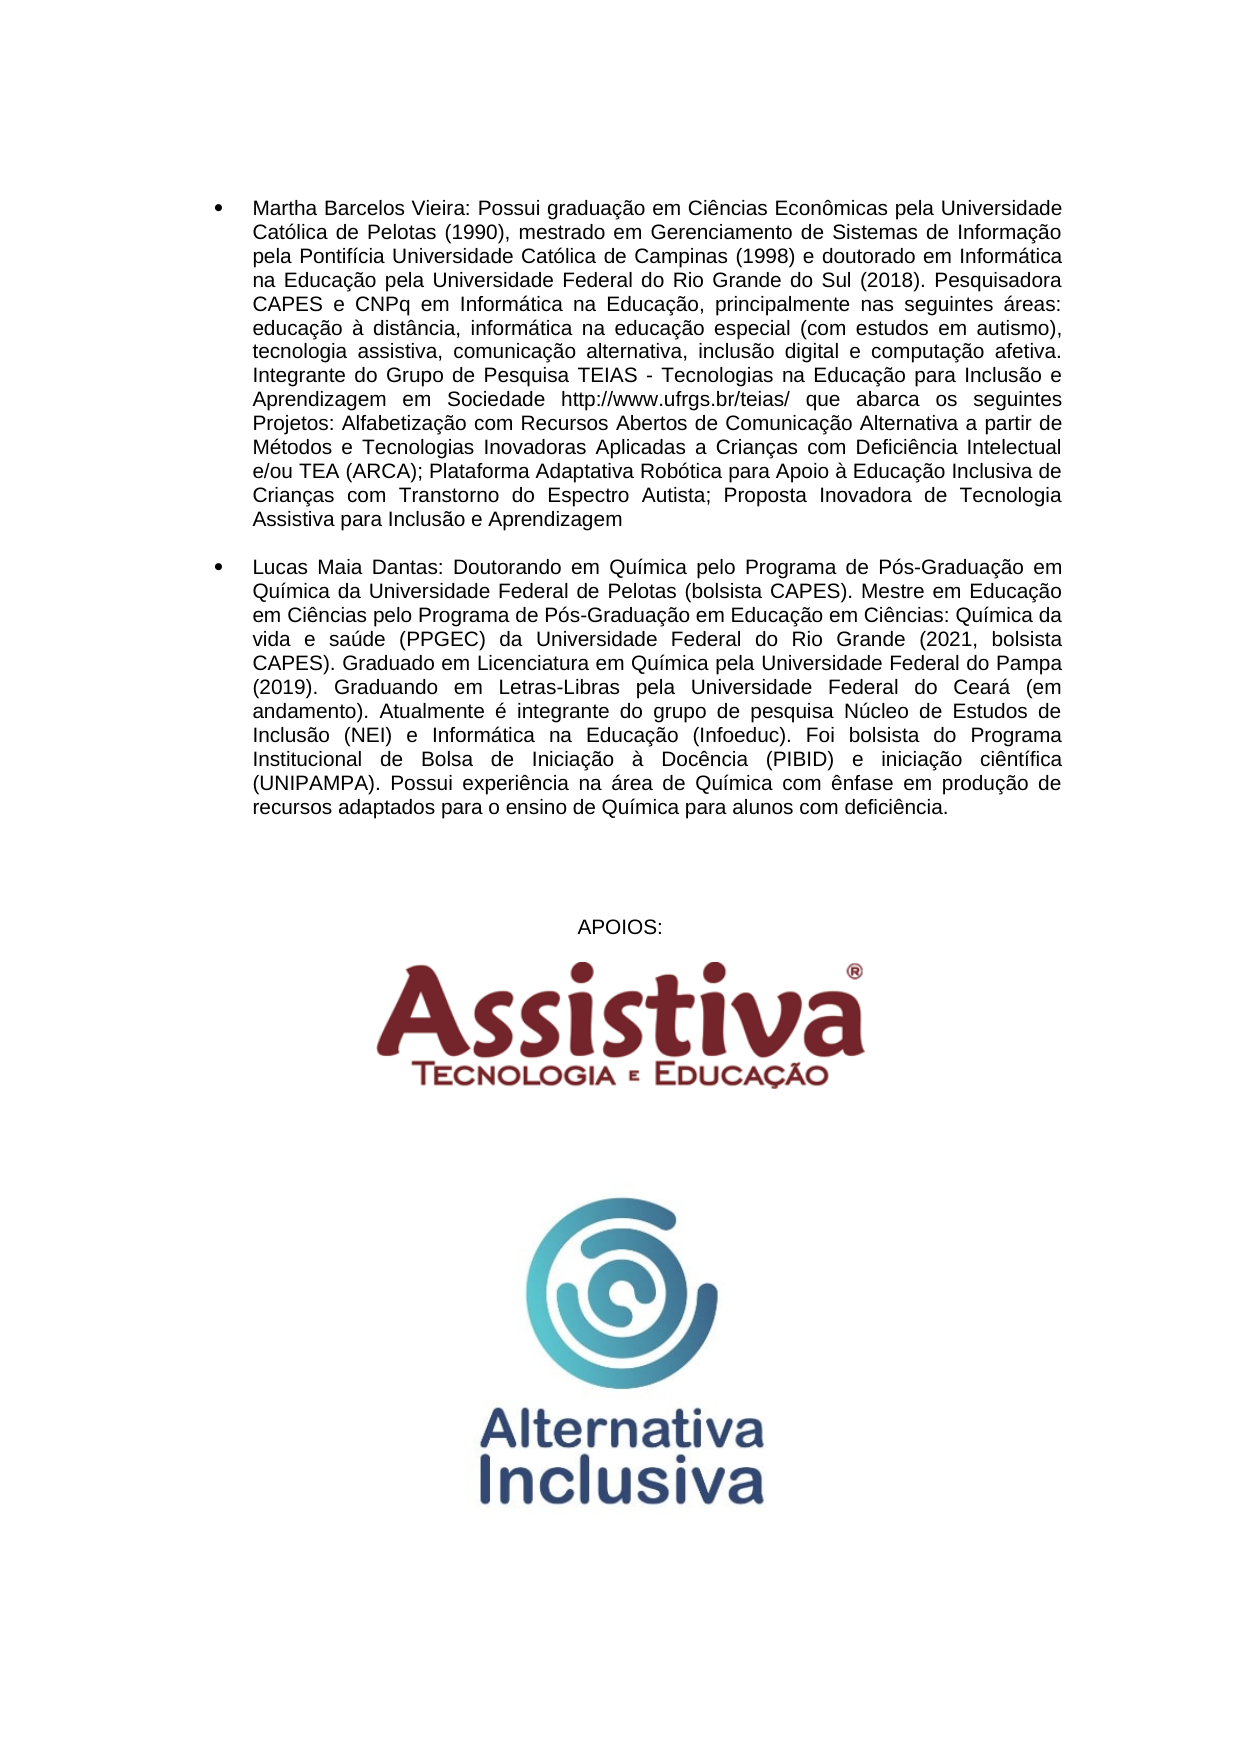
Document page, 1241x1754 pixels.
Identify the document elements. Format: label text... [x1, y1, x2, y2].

picture [467, 1166, 774, 1515]
list Martha Barcelos Vieira: Possui graduação em Ciências Econômicas pela Universidade Católica de Pelotas (1990), mestrado em Gerenciamento de Sistemas de Informação pela Pontifícia Universidade Católica de Campinas (1998) e doutorado em Informática na Educação pela Universidade Federal do Rio Grande do Sul (2018). Pesquisadora CAPES e CNPq em Informática na Educação, principalmente nas seguintes áreas: educação à distância, informática na educação especial (com estudos em autismo), tecnologia assistiva, comunicação alternativa, inclusão digital e computação afetiva. Integrante do Grupo de Pesquisa TEIAS - Tecnologias na Educação para Inclusão e Aprendizagem em Sociedade http://www.ufrgs.br/teias/ que abarca os seguintes Projetos: Alfabetização com Recursos Abertos de Comunicação Alternativa a partir de Métodos e Tecnologias Inovadoras Aplicadas a Crianças com Deficiência Intelectual e/ou TEA (ARCA); Plataforma Adaptativa Robótica para Apoio à Educação Inclusiva de Crianças com Transtorno do Espectro Autista; Proposta Inovadora de Tecnologia Assistiva para Inclusão e Aprendizagem [215, 196, 1063, 531]
list Lucas Maia Dantas: Doutorando em Química pelo Programa de Pós-Graduação em Química da Universidade Federal de Pelotas (bolsista CAPES). Mestre em Educação em Ciências pelo Programa de Pós-Graduação em Educação em Ciências: Química da vida e saúde (PPGEC) da Universidade Federal do Rio Grande (2021, bolsista CAPES). Graduado em Licenciatura em Química pela Universidade Federal do Pampa (2019). Graduando em Letras-Libras pela Universidade Federal do Ceará (em andamento). Atualmente é integrante do grupo de pesquisa Núcleo de Estudos de Inclusão (NEI) e Informática na Educação (Infoeduc). Foi bolsista do Programa Institucional de Bolsa de Iniciação à Docência (PIBID) e iniciação ciêntífica (UNIPAMPA). Possui experiência na área de Química com ênfase em produção de recursos adaptados para o ensino de Química para alunos com deficiência. [215, 555, 1063, 819]
text APOIOS: [177, 914, 1063, 938]
picture [375, 962, 865, 1089]
